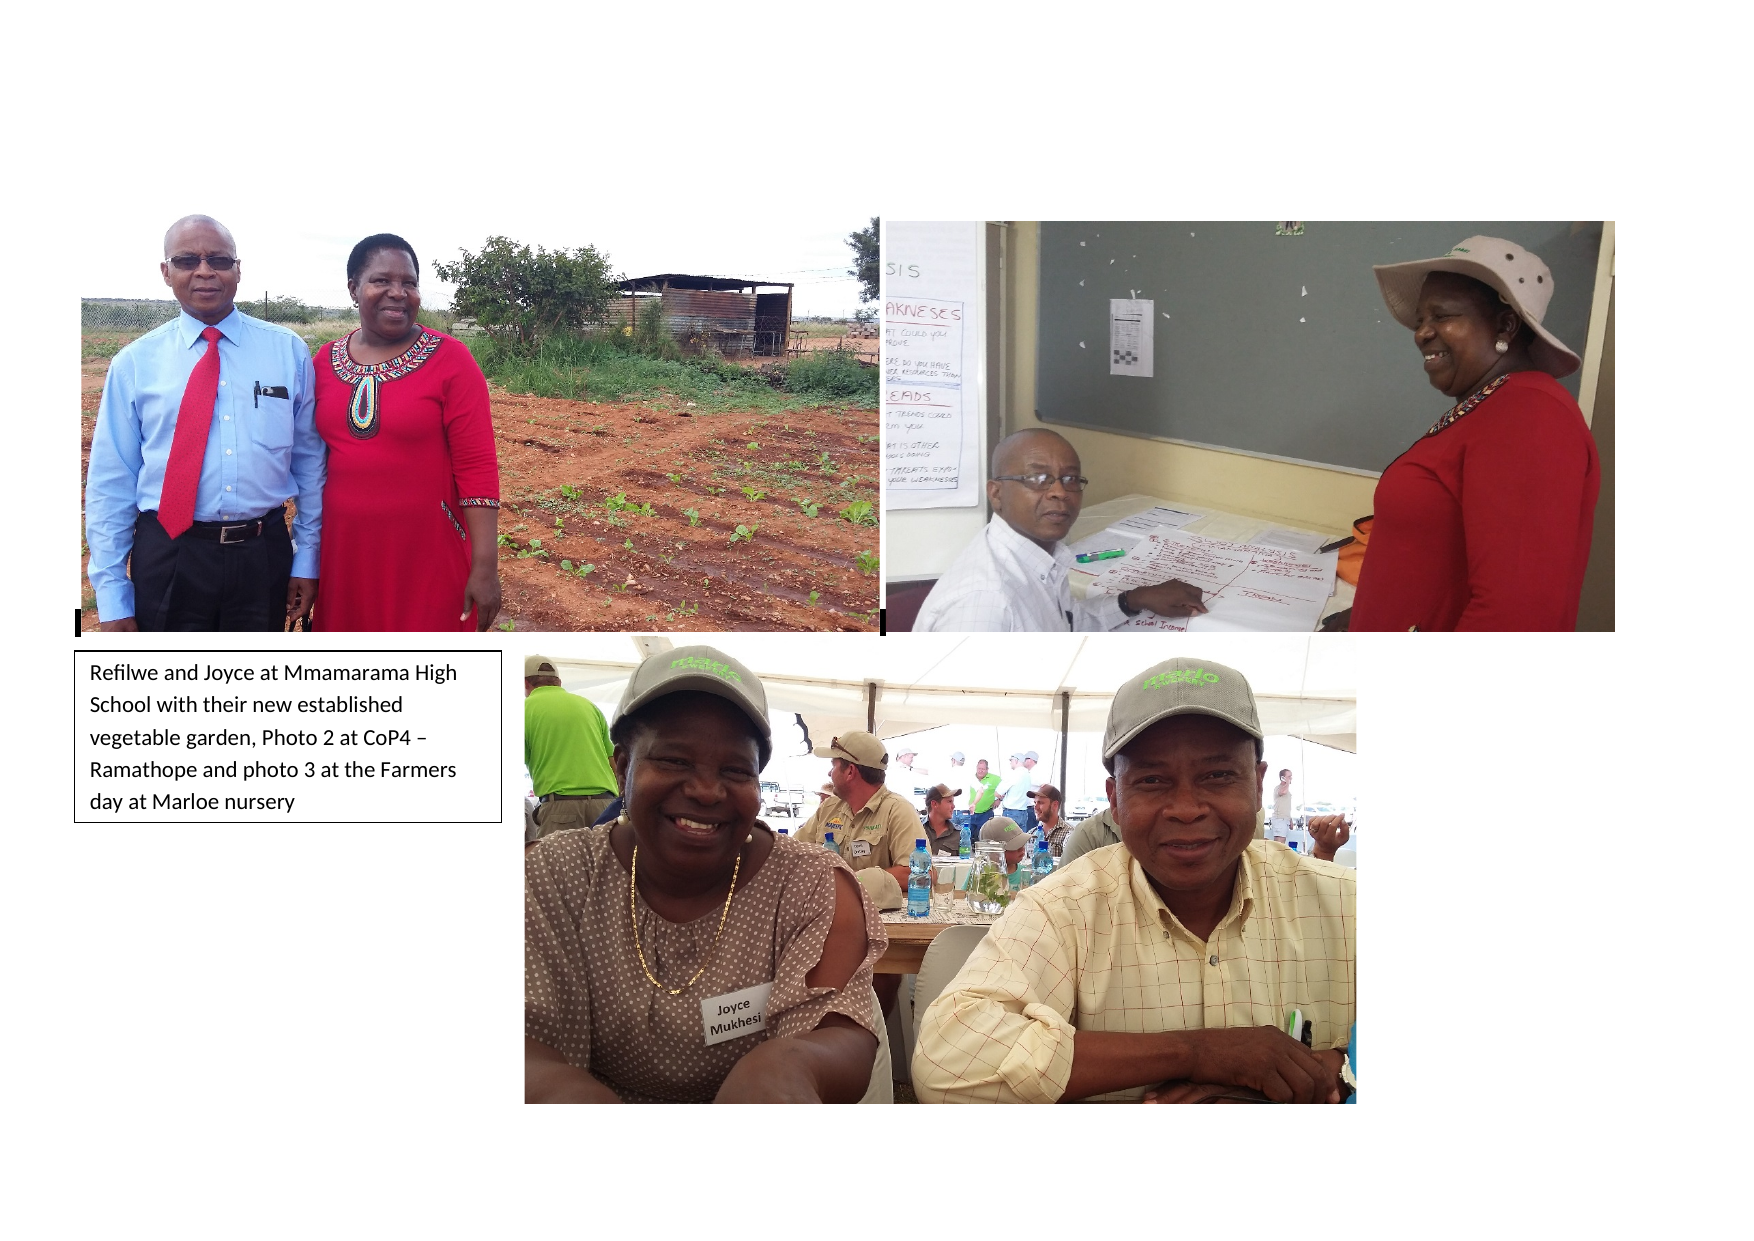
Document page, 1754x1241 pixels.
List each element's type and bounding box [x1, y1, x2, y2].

picture [524, 636, 1357, 1104]
picture [81, 182, 880, 632]
picture [885, 221, 1615, 632]
